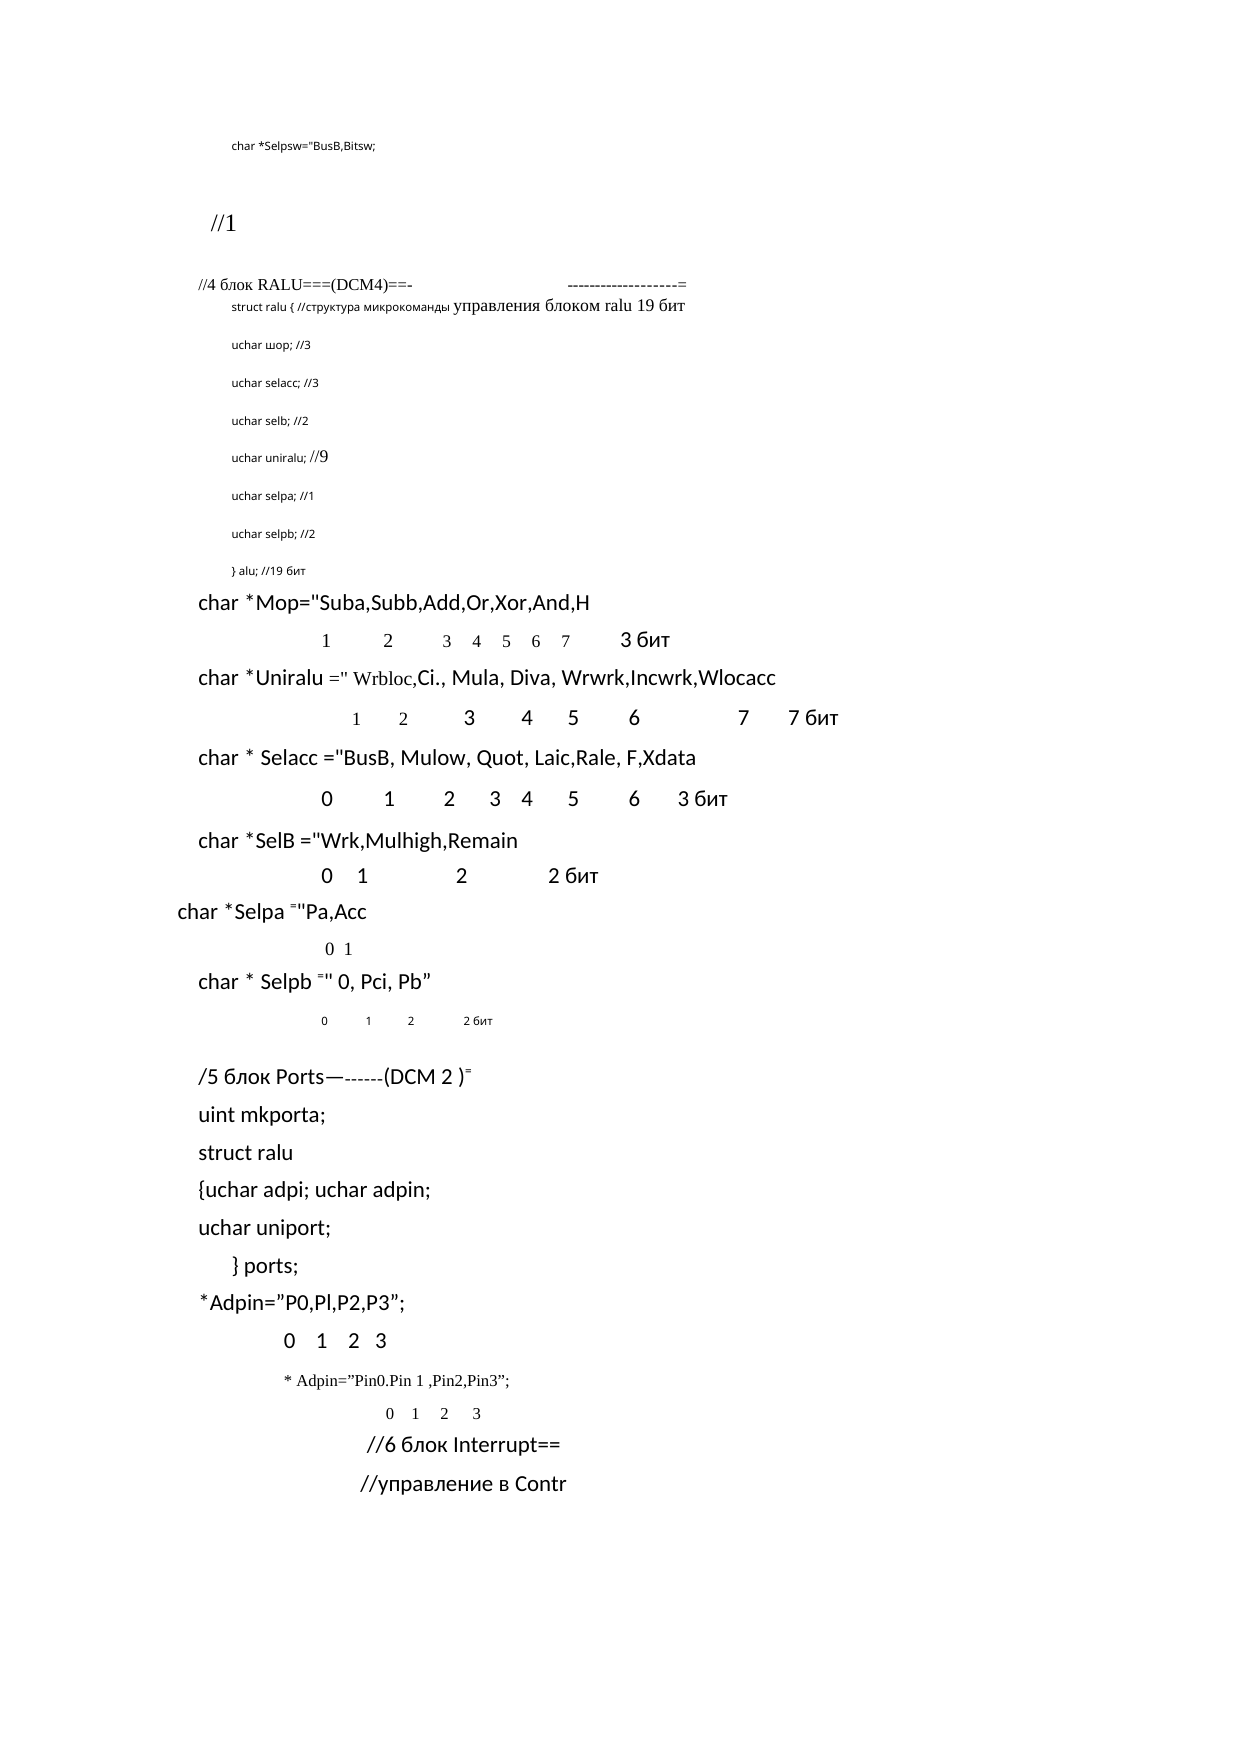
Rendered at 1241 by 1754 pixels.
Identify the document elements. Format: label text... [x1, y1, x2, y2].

text *Adpin=”P0,Pl,P2,P3”; [198, 1294, 1152, 1315]
text uint mkporta; [198, 1105, 718, 1126]
text uchar selpb; //2 [231, 521, 1152, 542]
text uchar selacc; //3 [231, 370, 1152, 392]
text char *Mop="Suba,Subb,Add,Or,Xor,And,H [198, 596, 1152, 614]
text //1 [211, 214, 1152, 236]
text char *Selpsw="BusB,Bitsw; [231, 138, 1152, 153]
text uchar uniralu; //9 [231, 445, 1152, 467]
text //управление в Contr [177, 1474, 749, 1495]
text } ports; [231, 1256, 1152, 1277]
text 0 1 2 3 4 5 6 3 бит [321, 787, 1152, 812]
text 1 2 3 4 5 6 7 7 бит [338, 707, 1152, 730]
text //4 блок RALU===(DCM4)==- = [198, 274, 1152, 294]
text {uchar adpi; uchar adpin; [198, 1181, 718, 1202]
text 0 1 2 3 [283, 1403, 814, 1424]
text struct ralu { //структура микрокоманды управления блоком ralu 19 бит [231, 294, 1152, 316]
text char * Selpb =" 0, Pci, Pb” [198, 976, 1152, 993]
text * Adpin=”Pin0.Pin 1 ,Pin2,Pin3”; [283, 1369, 814, 1390]
text 1 2 34567 3 бит [321, 630, 1152, 652]
text 0 1 2 3 [283, 1332, 1152, 1353]
text char *Uniralu =" Wrbloc,Ci., Mula, Diva, Wrwrk,Incwrk,Wlocacc [198, 668, 1152, 690]
text //6 блок Interrupt== [177, 1436, 749, 1457]
text 0 1 2 2 бит [321, 870, 1152, 887]
text char * Selacc ="BusB, Mulow, Quot, Laic,Rale, F,Xdata [198, 747, 1152, 770]
text char *Selpa ="Pa,Acc [177, 904, 739, 923]
text 0 1 2 2 бит [321, 1010, 1152, 1030]
text uchar uniport; [198, 1218, 718, 1239]
text } alu; //19 бит [231, 558, 1152, 580]
text uchar selb; //2 [231, 407, 1152, 429]
text char *SelB ="Wrk,Mulhigh,Remain [198, 828, 1152, 853]
text uchar шор; //3 [231, 332, 1152, 354]
text /5 блок Ports— (DCM 2 )= [198, 1068, 1152, 1089]
text struct ralu [198, 1143, 718, 1164]
text uchar selpa; //1 [231, 483, 1152, 505]
text 0 1 [251, 940, 739, 959]
